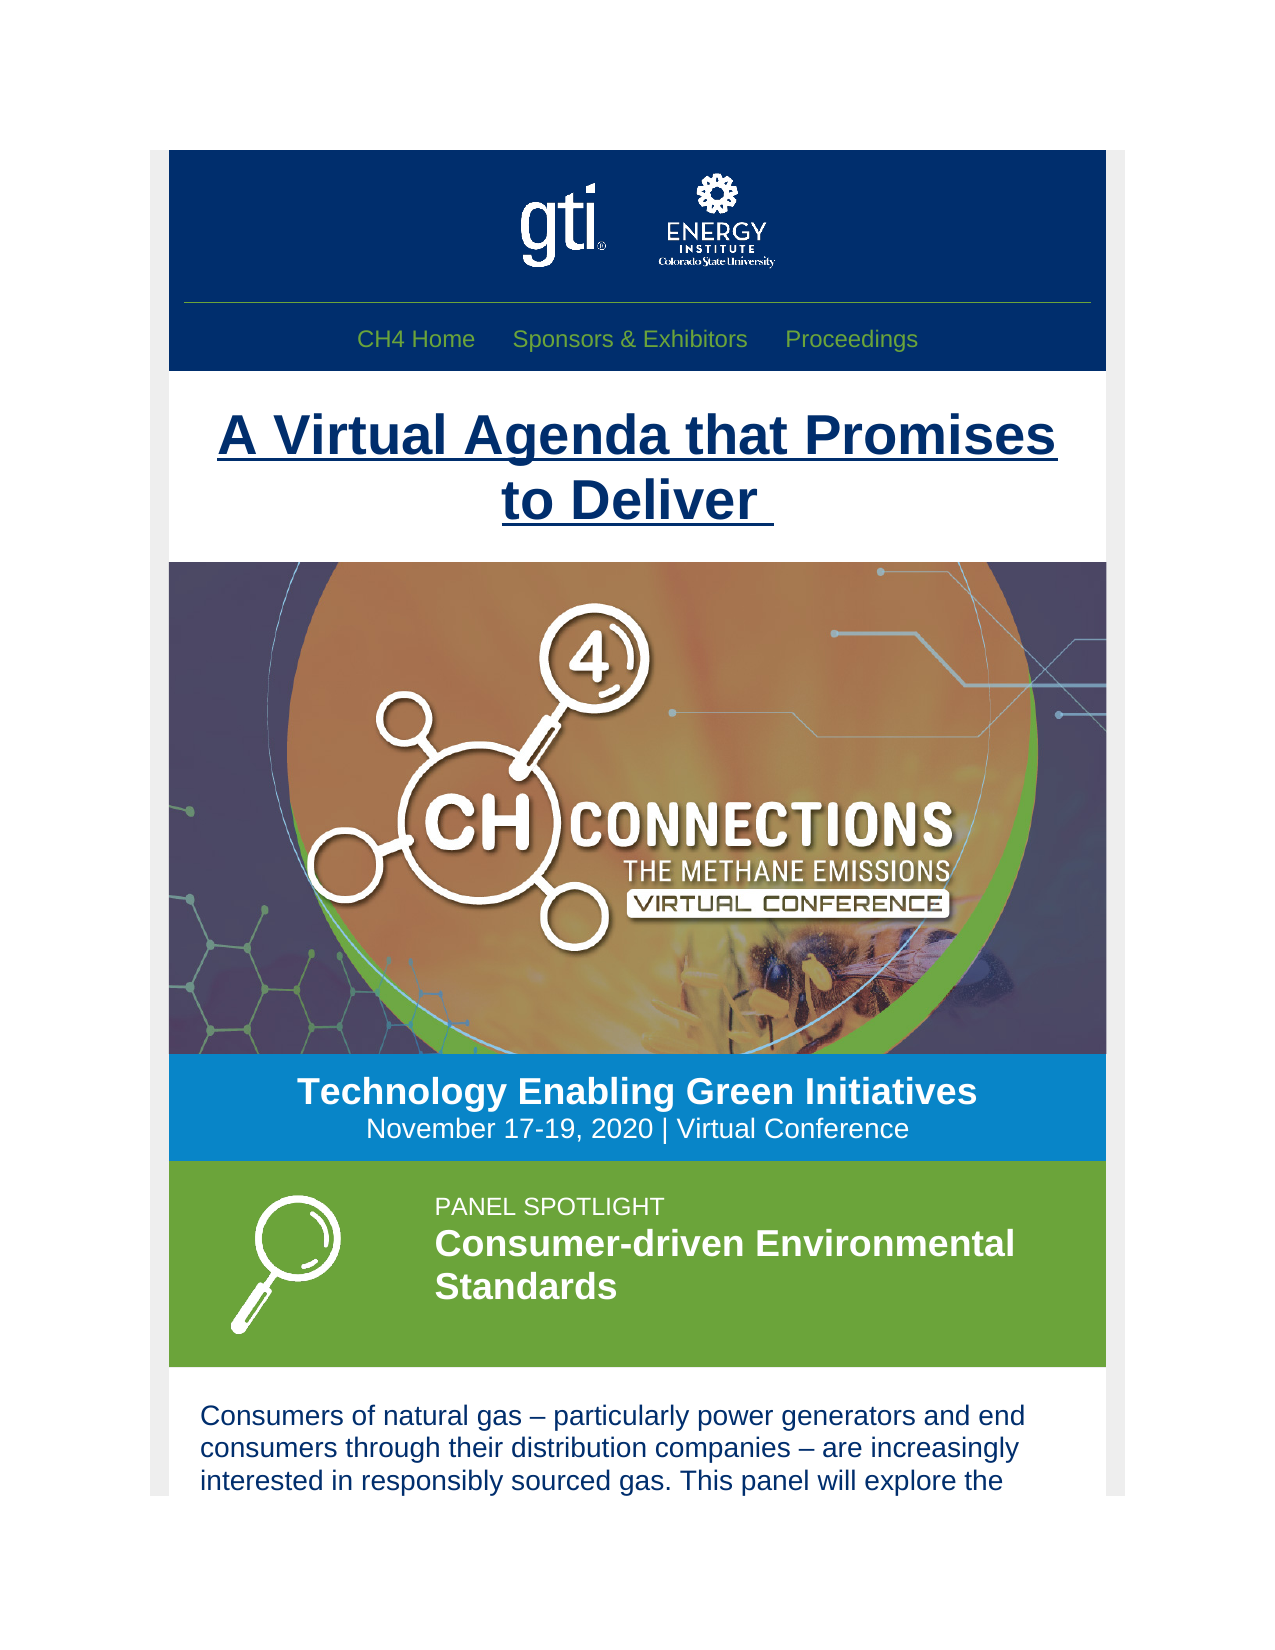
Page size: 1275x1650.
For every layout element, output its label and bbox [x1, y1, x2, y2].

picture [168, 562, 1107, 1053]
picture [519, 181, 607, 268]
table_header [150, 150, 1125, 1496]
picture [653, 172, 779, 269]
picture [198, 1176, 374, 1352]
